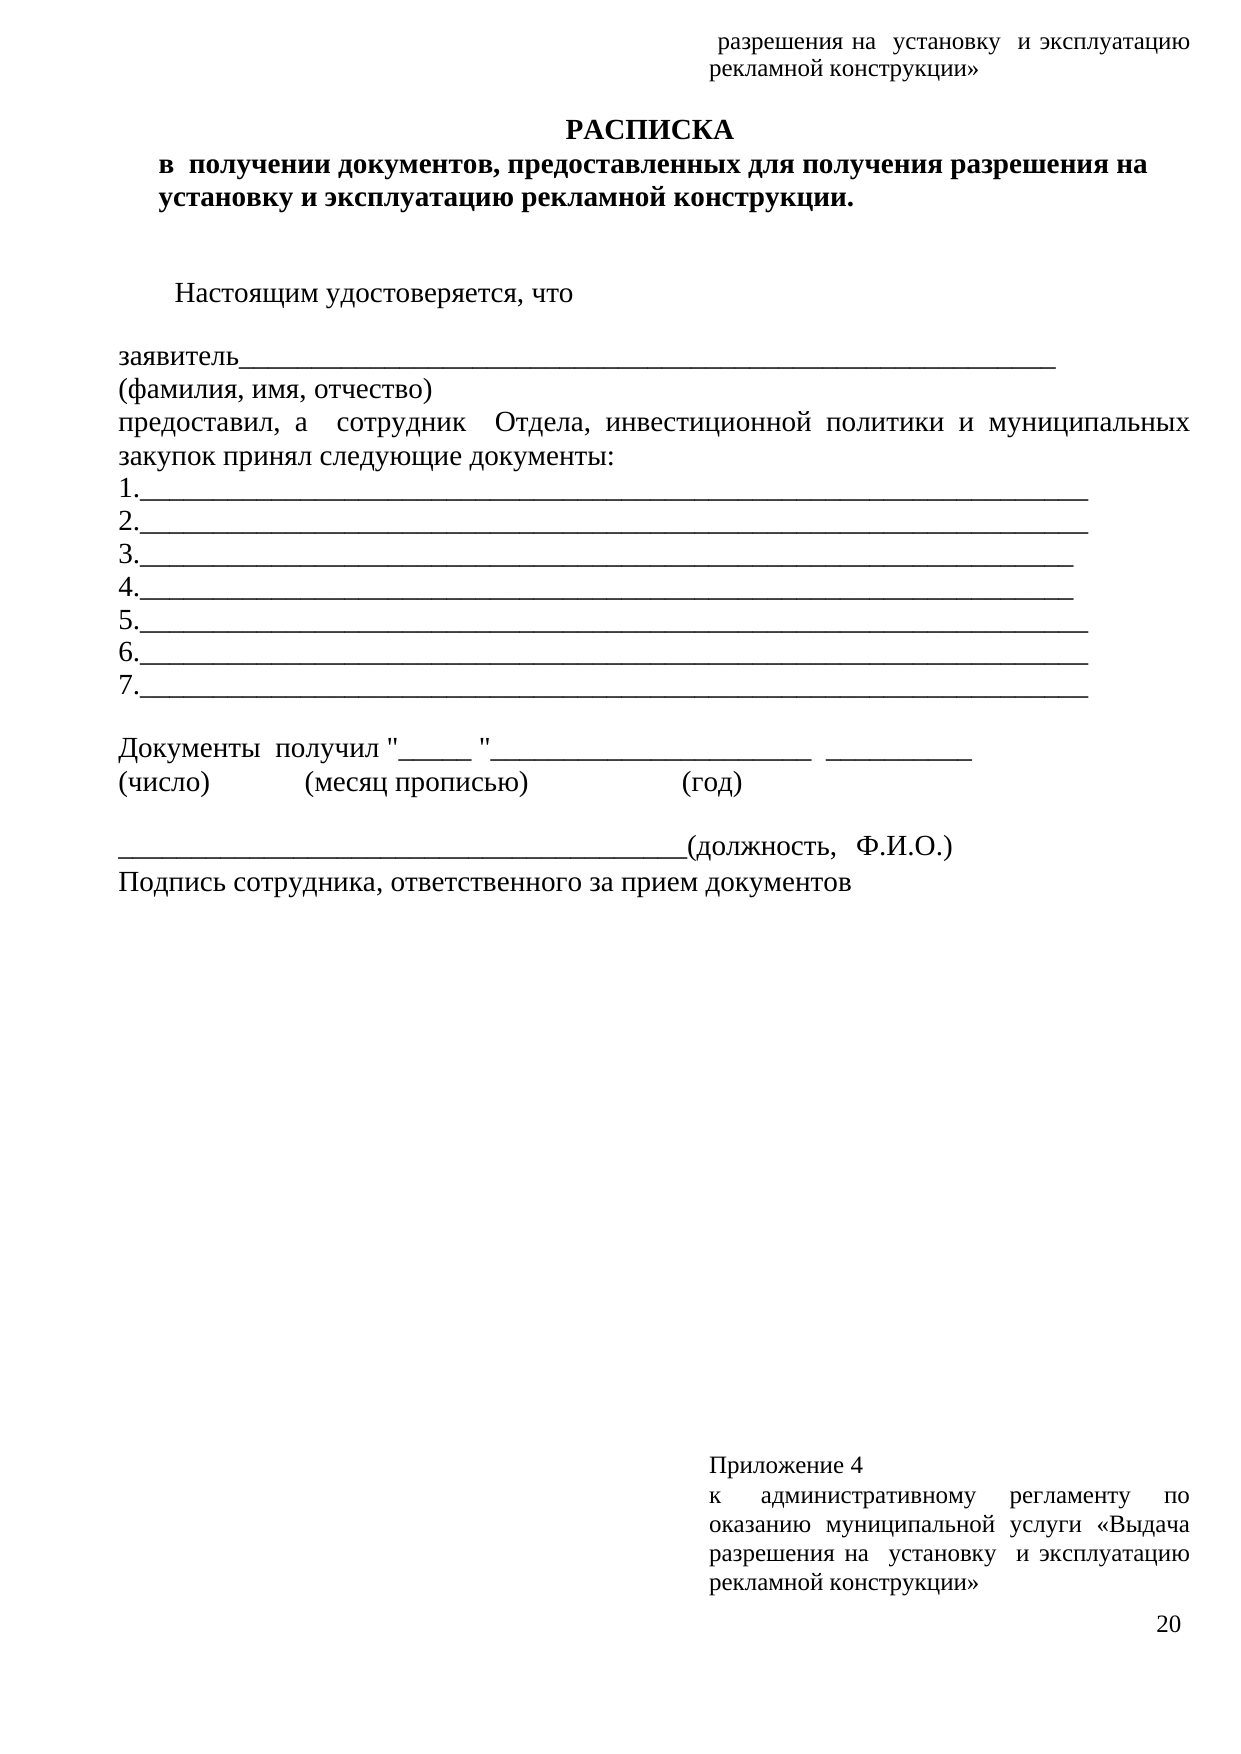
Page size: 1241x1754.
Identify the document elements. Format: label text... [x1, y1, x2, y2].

text 6._________________________________________________________________ [118, 636, 1192, 668]
text Приложение 4 [709, 1450, 1191, 1480]
text заявитель________________________________________________________ (фамилия, имя, отчество) [118, 338, 1067, 405]
text 7._________________________________________________________________ [118, 668, 1192, 701]
text 20 [1156, 1608, 1191, 1638]
text предоставил, а сотрудник Отдела, инвестиционной политики и муниципальных закупок принял следующие документы: [118, 405, 1192, 472]
text разрешения на установку и эксплуатацию рекламной конструкции» [709, 28, 1190, 82]
text _______________________________________(должность, Ф.И.О.) Подпись сотрудника, ответственного за прием документов [118, 827, 953, 898]
text 3.________________________________________________________________ [118, 537, 1192, 570]
list получении документов, предоставленных для получения разрешения на установку и эксплуатацию рекламной конструкции. [158, 147, 1152, 213]
text Документы получил "_____ "______________________ __________ (число) (месяц прописью) (год) [118, 731, 1032, 798]
text 1._________________________________________________________________ [118, 472, 1192, 504]
text 2._________________________________________________________________ [118, 504, 1192, 537]
text Настоящим удостоверяется, что [174, 276, 1192, 308]
text 4.________________________________________________________________ [118, 570, 1192, 603]
text РАСПИСКА [565, 112, 1192, 147]
list административному регламенту по оказанию муниципальной услуги «Выдача разрешения на установку и эксплуатацию рекламной конструкции» [709, 1480, 1191, 1597]
text 5._________________________________________________________________ [118, 603, 1192, 636]
